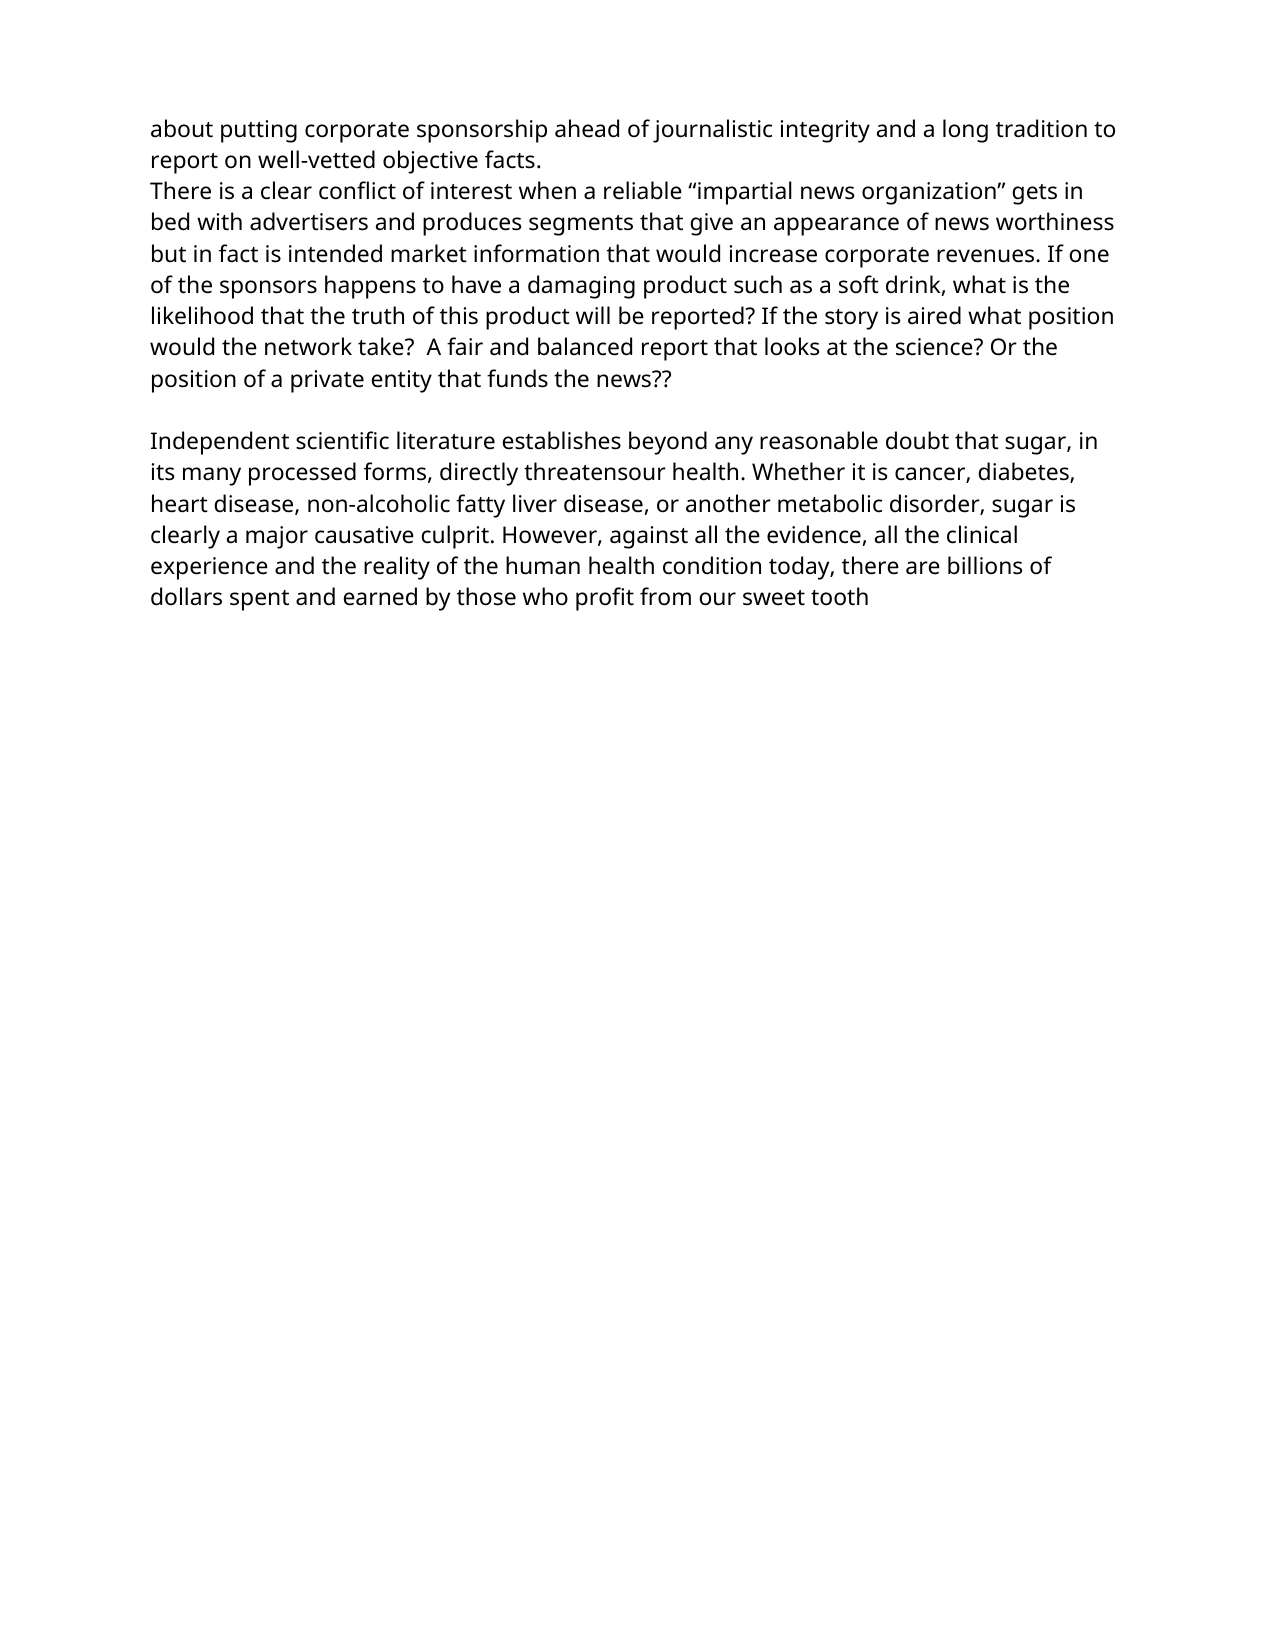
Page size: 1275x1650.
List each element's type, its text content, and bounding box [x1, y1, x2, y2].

text There is a clear conflict of interest when a reliable “impartial news organization” gets in bed with advertisers and produces segments that give an appearance of news worthiness but in fact is intended market information that would increase corporate revenues. If one of the sponsors happens to have a damaging product such as a soft drink, what is the likelihood that the truth of this product will be reported? If the story is aired what position would the network take? A fair and balanced report that looks at the science? Or the position of a private entity that funds the news?? [150, 175, 1125, 394]
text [150, 112, 1125, 175]
text Independent scientific literature establishes beyond any reasonable doubt that sugar, in its many processed forms, directly threatensour health. Whether it is cancer, diabetes, heart disease, non-alcoholic fatty liver disease, or another metabolic disorder, sugar is clearly a major causative culprit. However, against all the evidence, all the clinical experience and the reality of the human health condition today, there are billions of dollars spent and earned by those who profit from our sweet tooth [150, 425, 1125, 612]
